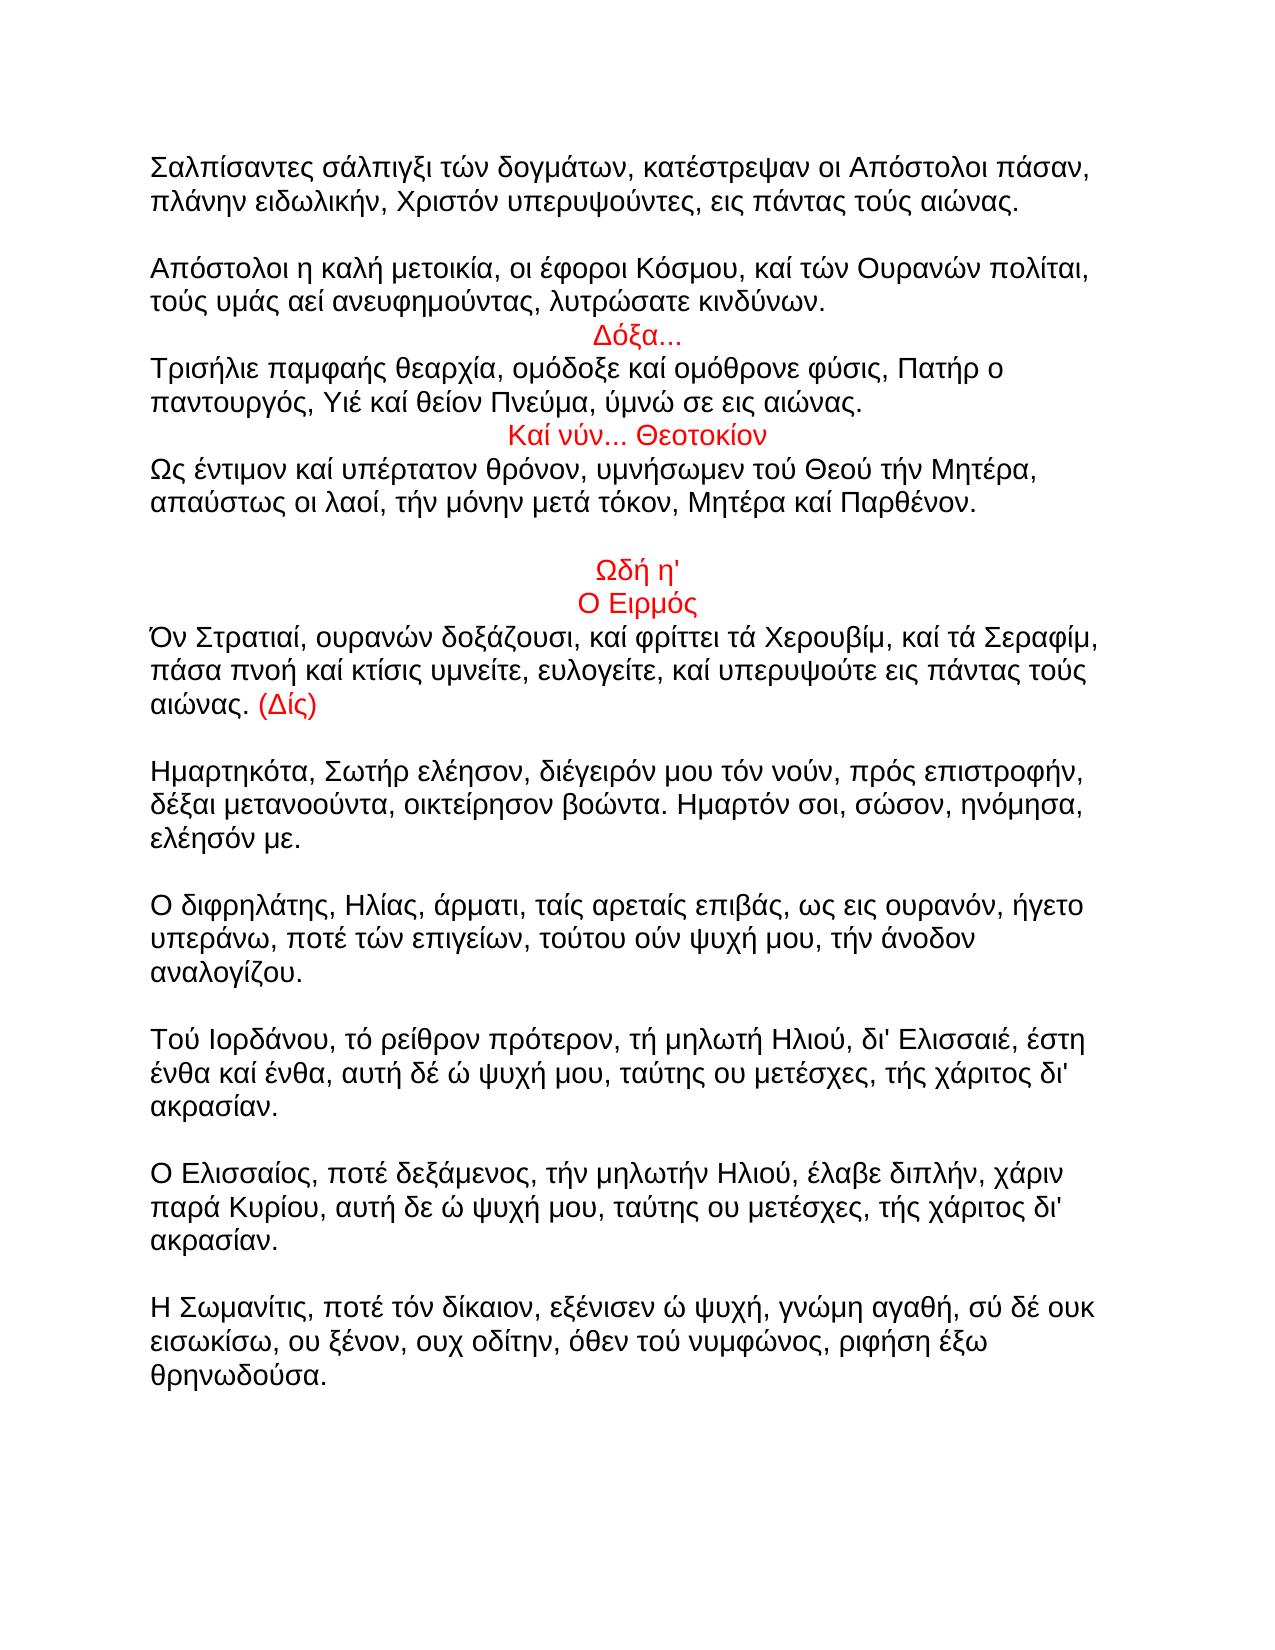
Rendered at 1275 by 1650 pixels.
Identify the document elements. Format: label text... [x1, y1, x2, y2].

text Ο διφρηλάτης, Ηλίας, άρματι, ταίς αρεταίς επιβάς, ως εις ουρανόν, ήγετο υπεράνω, ποτέ τών επιγείων, τούτου ούν ψυχή μου, τήν άνοδον αναλογίζου. [150, 888, 1125, 988]
text Η Σωμανίτις, ποτέ τόν δίκαιον, εξένισεν ώ ψυχή, γνώμη αγαθή, σύ δέ ουκ εισωκίσω, ου ξένον, ουχ οδίτην, όθεν τού νυμφώνος, ριφήση έξω θρηνωδούσα. [150, 1290, 1125, 1391]
text Ως έντιμον καί υπέρτατον θρόνον, υμνήσωμεν τού Θεού τήν Μητέρα, απαύστως οι λαοί, τήν μόνην μετά τόκον, Μητέρα καί Παρθένον. [150, 452, 1125, 519]
text Ημαρτηκότα, Σωτήρ ελέησον, διέγειρόν μου τόν νούν, πρός επιστροφήν, δέξαι μετανοούντα, οικτείρησον βοώντα. Ημαρτόν σοι, σώσον, ηνόμησα, ελέησόν με. [150, 754, 1125, 854]
text Σαλπίσαντες σάλπιγξι τών δογμάτων, κατέστρεψαν οι Απόστολοι πάσαν, πλάνην ειδωλικήν, Χριστόν υπερυψούντες, εις πάντας τούς αιώνας. [150, 150, 1125, 217]
text Δόξα... [150, 318, 1125, 351]
text Τού Ιορδάνου, τό ρείθρον πρότερον, τή μηλωτή Ηλιού, δι' Ελισσαιέ, έστη ένθα καί ένθα, αυτή δέ ώ ψυχή μου, ταύτης ου μετέσχες, τής χάριτος δι' ακρασίαν. [150, 1022, 1125, 1123]
text Όν Στρατιαί, ουρανών δοξάζουσι, καί φρίττει τά Χερουβίμ, καί τά Σεραφίμ, πάσα πνοή καί κτίσις υμνείτε, ευλογείτε, καί υπερυψούτε εις πάντας τούς αιώνας. (Δίς) [150, 619, 1125, 720]
text Απόστολοι η καλή μετοικία, οι έφοροι Κόσμου, καί τών Ουρανών πολίται, τούς υμάς αεί ανευφημούντας, λυτρώσατε κινδύνων. [150, 251, 1125, 318]
text Τρισήλιε παμφαής θεαρχία, ομόδοξε καί ομόθρονε φύσις, Πατήρ ο παντουργός, Υιέ καί θείον Πνεύμα, ύμνώ σε εις αιώνας. [150, 351, 1125, 418]
text Καί νύν... Θεοτοκίον [150, 418, 1125, 452]
text Ο Ειρμός [150, 586, 1125, 619]
text Ο Ελισσαίος, ποτέ δεξάμενος, τήν μηλωτήν Ηλιού, έλαβε διπλήν, χάριν παρά Κυρίου, αυτή δε ώ ψυχή μου, ταύτης ου μετέσχες, τής χάριτος δι' ακρασίαν. [150, 1156, 1125, 1257]
text Ωδή η' [150, 552, 1125, 586]
